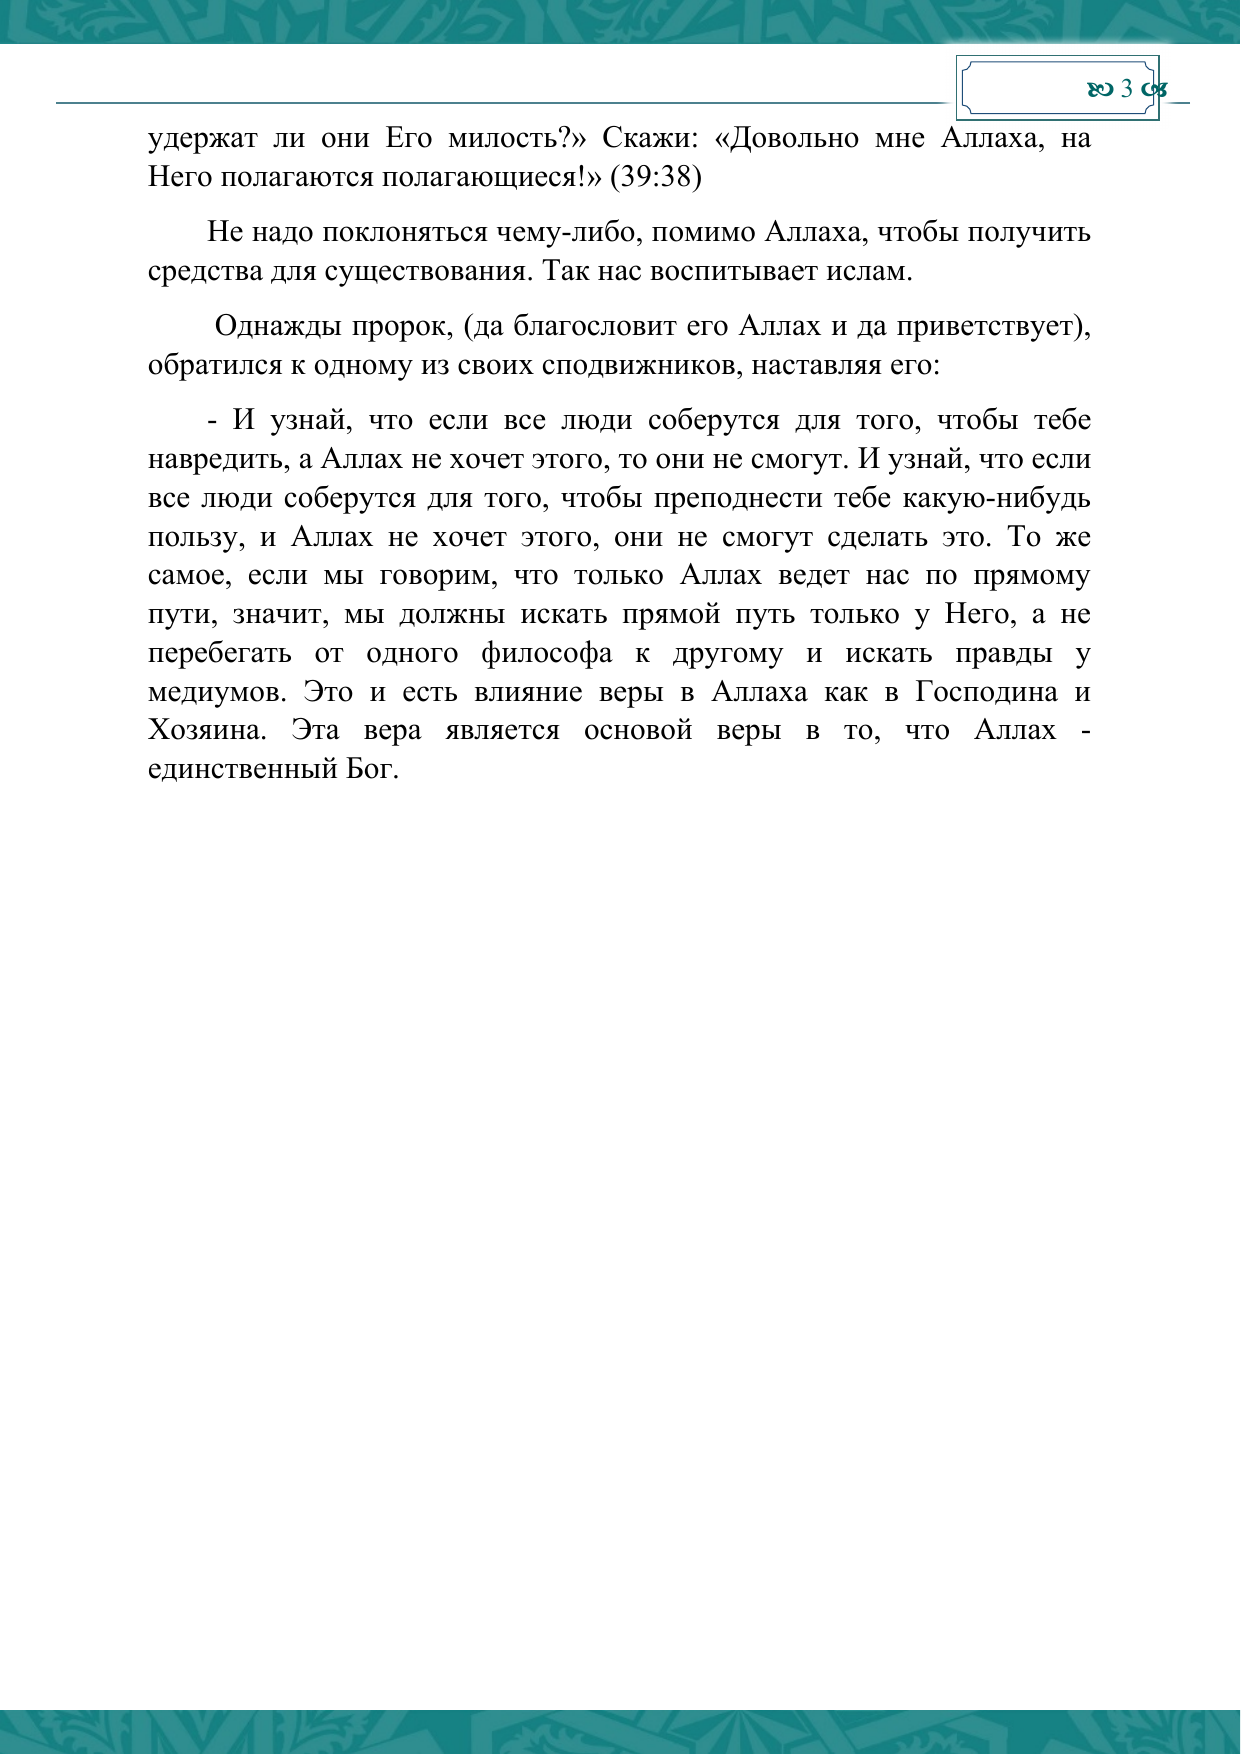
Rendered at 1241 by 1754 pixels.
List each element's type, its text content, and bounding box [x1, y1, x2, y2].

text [148, 118, 1092, 193]
text Не надо поклоняться чему-либо, помимо Аллаха, чтобы получить средства для существования. Так нас воспитывает ислам. [148, 212, 1092, 287]
picture [0, 0, 1240, 44]
picture [0, 1710, 1241, 1754]
text Однажды пророк, (да благословит его Аллах и да приветствует), обратился к одному из своих сподвижников, наставляя его: [148, 306, 1092, 381]
text - И узнай, что если все люди соберутся для того, чтобы тебе навредить, а Аллах не хочет этого, то они не смогут. И узнай, что если все люди соберутся для того, чтобы преподнести тебе какую-нибудь пользу, и Аллах не хочет этого, они не смогут сделать это. То же самое, если мы говорим, что только Аллах ведет нас по прямому пути, значит, мы должны искать прямой путь только у Него, а не перебегать от одного философа к другому и искать правды у медиумов. Это и есть влияние веры в Аллаха как в Господина и Хозяина. Эта вера является основой веры в то, что Аллах - единственный Бог. [148, 401, 1092, 785]
